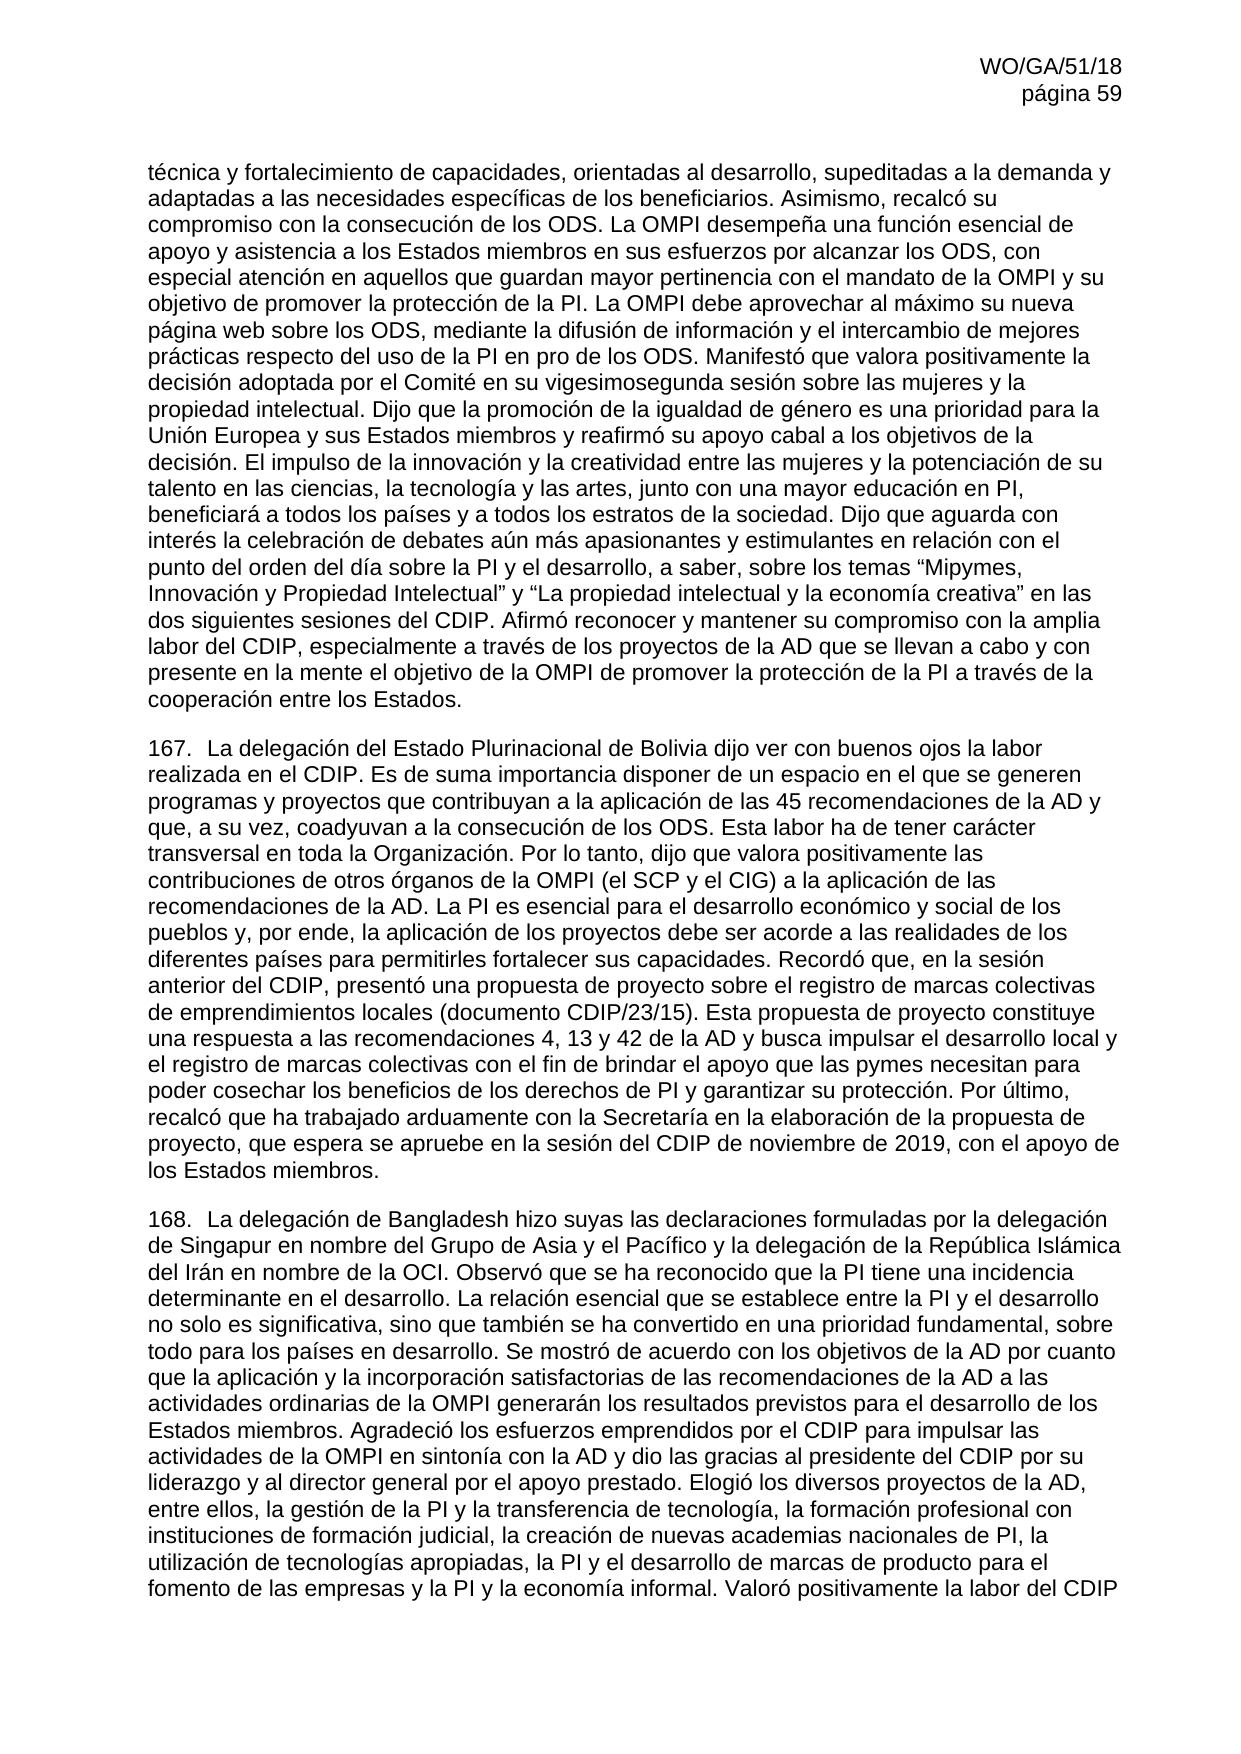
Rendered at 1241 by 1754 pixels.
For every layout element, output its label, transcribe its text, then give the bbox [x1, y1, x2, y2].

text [148, 1206, 1122, 1601]
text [148, 158, 1122, 712]
text La delegación del Estado Plurinacional de Bolivia dijo ver con buenos ojos la labor realizada en el CDIP. Es de suma importancia disponer de un espacio en el que se generen programas y proyectos que contribuyan a la aplicación de las 45 recomendaciones de la AD y que, a su vez, coadyuvan a la consecución de los ODS. Esta labor ha de tener carácter transversal en toda la Organización. Por lo tanto, dijo que valora positivamente las contribuciones de otros órganos de la OMPI (el SCP y el CIG) a la aplicación de las recomendaciones de la AD. La PI es esencial para el desarrollo económico y social de los pueblos y, por ende, la aplicación de los proyectos debe ser acorde a las realidades de los diferentes países para permitirles fortalecer sus capacidades. Recordó que, en la sesión anterior del CDIP, presentó una propuesta de proyecto sobre el registro de marcas colectivas de emprendimientos locales (documento CDIP/23/15). Esta propuesta de proyecto constituye una respuesta a las recomendaciones 4, 13 y 42 de la AD y busca impulsar el desarrollo local y el registro de marcas colectivas con el fin de brindar el apoyo que las pymes necesitan para poder cosechar los beneficios de los derechos de PI y garantizar su protección. Por último, recalcó que ha trabajado arduamente con la Secretaría en la elaboración de la propuesta de proyecto, que espera se apruebe en la sesión del CDIP de noviembre de 2019, con el apoyo de los Estados miembros. [148, 735, 1122, 1183]
